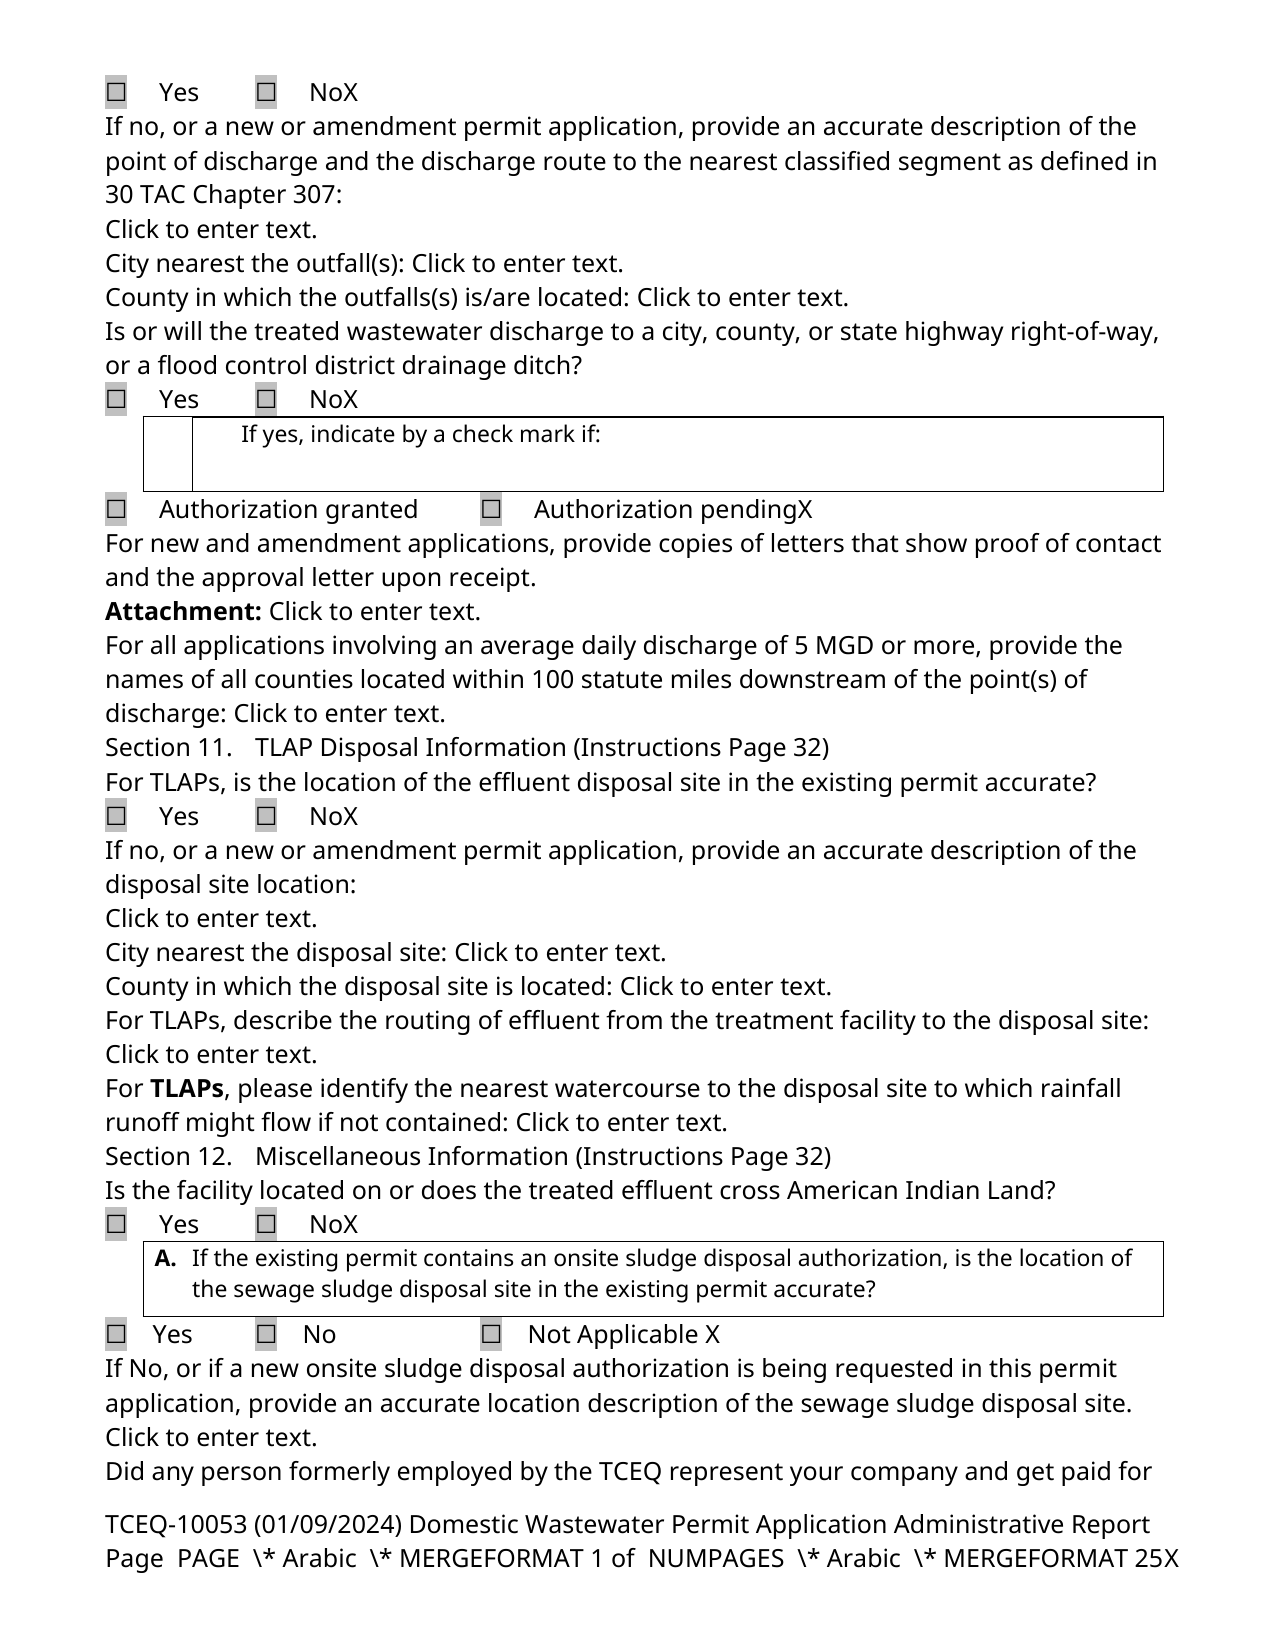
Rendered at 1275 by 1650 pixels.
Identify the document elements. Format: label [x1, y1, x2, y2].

table_header [144, 1242, 1163, 1316]
table_header [193, 418, 1163, 491]
table_header [144, 417, 192, 491]
